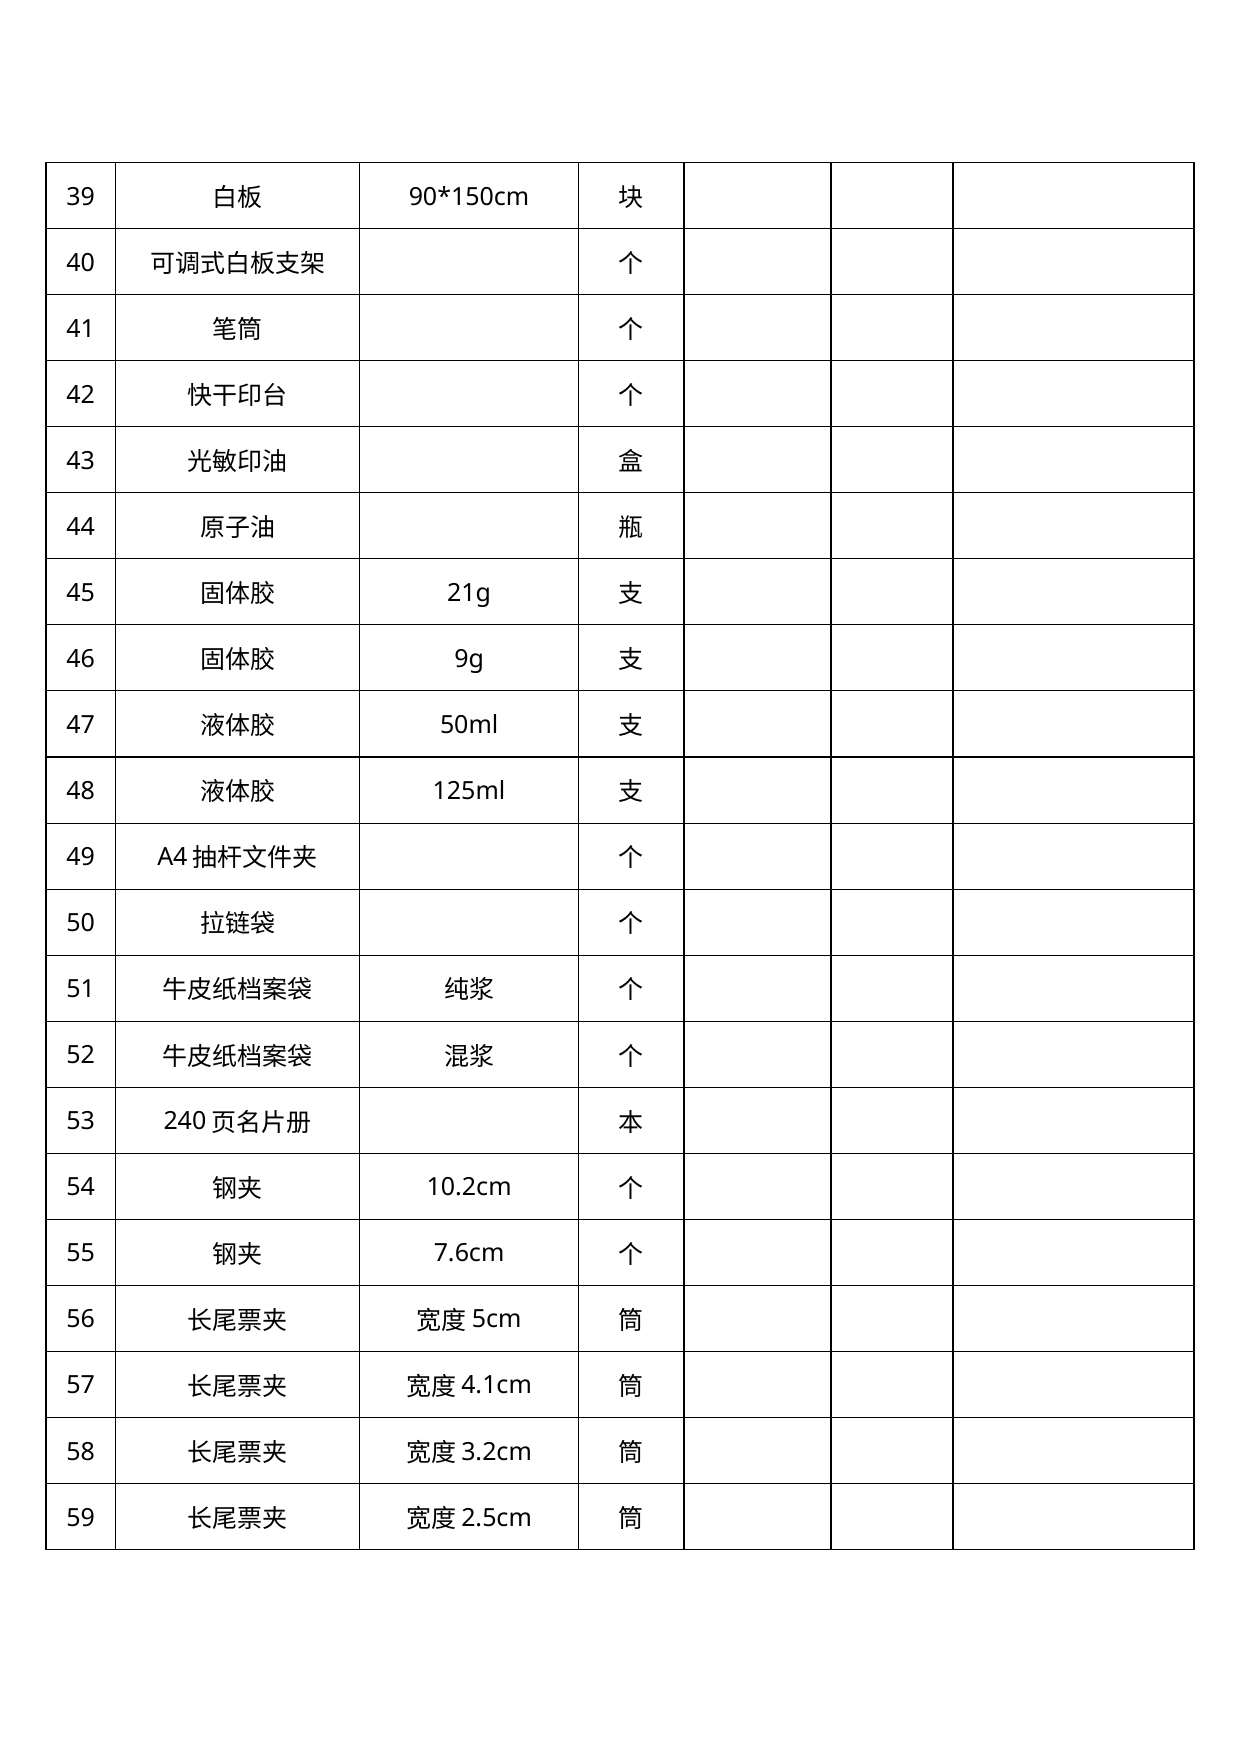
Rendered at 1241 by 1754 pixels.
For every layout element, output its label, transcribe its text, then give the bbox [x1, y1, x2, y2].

table_cell 牛皮纸档案袋 [116, 956, 359, 1021]
table_cell 46 [47, 625, 115, 690]
table_cell [832, 163, 952, 228]
table_cell [954, 295, 1193, 360]
table_cell 47 [47, 691, 115, 756]
table_cell [685, 1088, 830, 1153]
table_cell 本 [579, 1088, 683, 1153]
table_cell 10.2cm [360, 1154, 578, 1219]
table_cell [685, 427, 830, 492]
table_cell 个 [579, 1154, 683, 1219]
table_cell 48 [47, 758, 115, 822]
table_cell A4抽杆文件夹 [116, 824, 359, 888]
table_cell [954, 956, 1193, 1021]
table_cell 固体胶 [116, 625, 359, 690]
table_cell [360, 493, 578, 558]
table_cell 可调式白板支架 [116, 229, 359, 294]
table_cell [685, 1022, 830, 1087]
table_cell [685, 758, 830, 822]
table_cell [360, 295, 578, 360]
table_cell [954, 1286, 1193, 1351]
table_cell 个 [579, 824, 683, 888]
table_cell 59 [47, 1484, 115, 1549]
table_cell 21g [360, 559, 578, 624]
table_cell 125ml [360, 758, 578, 822]
table_cell [360, 229, 578, 294]
table_cell [832, 1418, 952, 1483]
table_cell 笔筒 [116, 295, 359, 360]
table_cell 支 [579, 625, 683, 690]
table_cell 宽度5cm [360, 1286, 578, 1351]
table_cell 钢夹 [116, 1154, 359, 1219]
table_cell 9g [360, 625, 578, 690]
table_cell [832, 493, 952, 558]
table_cell 50 [47, 890, 115, 954]
table_cell [832, 1484, 952, 1549]
table_cell 个 [579, 890, 683, 954]
table_cell 51 [47, 956, 115, 1021]
table_cell 43 [47, 427, 115, 492]
table_cell 盒 [579, 427, 683, 492]
table_cell 拉链袋 [116, 890, 359, 954]
table_cell 长尾票夹 [116, 1286, 359, 1351]
table_cell [685, 1418, 830, 1483]
table_cell 白板 [116, 163, 359, 228]
table_cell 个 [579, 229, 683, 294]
table_cell [954, 1418, 1193, 1483]
table_cell [685, 691, 830, 756]
table_cell [685, 956, 830, 1021]
table_cell 原子油 [116, 493, 359, 558]
table_cell 长尾票夹 [116, 1418, 359, 1483]
table_cell [685, 824, 830, 888]
table_cell 筒 [579, 1418, 683, 1483]
table_cell 个 [579, 361, 683, 426]
table_cell 个 [579, 1220, 683, 1285]
table_cell 57 [47, 1352, 115, 1417]
table_cell [685, 1286, 830, 1351]
table_cell [832, 229, 952, 294]
table_cell [832, 295, 952, 360]
table_cell 52 [47, 1022, 115, 1087]
table_cell 支 [579, 559, 683, 624]
table_cell [832, 427, 952, 492]
table_cell [954, 229, 1193, 294]
table_cell [685, 625, 830, 690]
table_cell 42 [47, 361, 115, 426]
table_cell [954, 427, 1193, 492]
table_cell [832, 625, 952, 690]
table_cell [954, 625, 1193, 690]
table_cell 钢夹 [116, 1220, 359, 1285]
table_cell [954, 361, 1193, 426]
table_cell [832, 1088, 952, 1153]
table_cell [360, 427, 578, 492]
table_cell 固体胶 [116, 559, 359, 624]
table_cell [954, 890, 1193, 954]
table_cell [832, 890, 952, 954]
table_cell [360, 824, 578, 888]
table_cell [685, 559, 830, 624]
table_cell [685, 890, 830, 954]
table_cell [685, 163, 830, 228]
table_cell [954, 1154, 1193, 1219]
table_cell [685, 1352, 830, 1417]
table_cell 45 [47, 559, 115, 624]
table_cell [832, 1154, 952, 1219]
table_cell [360, 1088, 578, 1153]
table_cell 54 [47, 1154, 115, 1219]
table_cell 牛皮纸档案袋 [116, 1022, 359, 1087]
table_cell [832, 1220, 952, 1285]
table_cell 长尾票夹 [116, 1352, 359, 1417]
table_cell [954, 1088, 1193, 1153]
table_cell 筒 [579, 1352, 683, 1417]
table_cell [832, 361, 952, 426]
table_cell 40 [47, 229, 115, 294]
table_cell 个 [579, 295, 683, 360]
table_cell [954, 1220, 1193, 1285]
table_cell [685, 361, 830, 426]
table_cell 个 [579, 1022, 683, 1087]
table_cell [832, 559, 952, 624]
table_cell 50ml [360, 691, 578, 756]
table_cell [954, 1352, 1193, 1417]
table_cell 90*150cm [360, 163, 578, 228]
table_cell 58 [47, 1418, 115, 1483]
table_cell 筒 [579, 1484, 683, 1549]
table_cell [685, 295, 830, 360]
table_cell 光敏印油 [116, 427, 359, 492]
table_cell [832, 1352, 952, 1417]
table_cell [832, 758, 952, 822]
table_cell [832, 1286, 952, 1351]
table_cell 瓶 [579, 493, 683, 558]
table_cell 混浆 [360, 1022, 578, 1087]
table_cell [954, 1484, 1193, 1549]
table_cell [832, 1022, 952, 1087]
table_cell 宽度4.1cm [360, 1352, 578, 1417]
table_cell 个 [579, 956, 683, 1021]
table_cell [832, 956, 952, 1021]
table_cell [954, 691, 1193, 756]
table_cell 支 [579, 758, 683, 822]
table_cell 44 [47, 493, 115, 558]
table_cell 纯浆 [360, 956, 578, 1021]
table_cell 240页名片册 [116, 1088, 359, 1153]
table_cell 39 [47, 163, 115, 228]
table_cell 55 [47, 1220, 115, 1285]
table_cell [954, 758, 1193, 822]
table_cell [954, 493, 1193, 558]
table_cell 41 [47, 295, 115, 360]
table_cell 筒 [579, 1286, 683, 1351]
table_cell 宽度3.2cm [360, 1418, 578, 1483]
table_cell [685, 229, 830, 294]
table_cell [832, 824, 952, 888]
table_cell 快干印台 [116, 361, 359, 426]
table_cell 支 [579, 691, 683, 756]
table_cell [954, 559, 1193, 624]
table_cell 块 [579, 163, 683, 228]
table_cell [685, 1484, 830, 1549]
table_cell [685, 493, 830, 558]
table_cell 液体胶 [116, 691, 359, 756]
table_cell 液体胶 [116, 758, 359, 822]
table_cell [685, 1154, 830, 1219]
table_cell [685, 1220, 830, 1285]
table_cell [954, 163, 1193, 228]
table_cell 宽度2.5cm [360, 1484, 578, 1549]
table_cell [954, 1022, 1193, 1087]
table_cell 长尾票夹 [116, 1484, 359, 1549]
table_cell 56 [47, 1286, 115, 1351]
table_cell [954, 824, 1193, 888]
table_cell 7.6cm [360, 1220, 578, 1285]
table_cell [832, 691, 952, 756]
table_cell [360, 361, 578, 426]
table_cell 49 [47, 824, 115, 888]
table_cell 53 [47, 1088, 115, 1153]
table_cell [360, 890, 578, 954]
